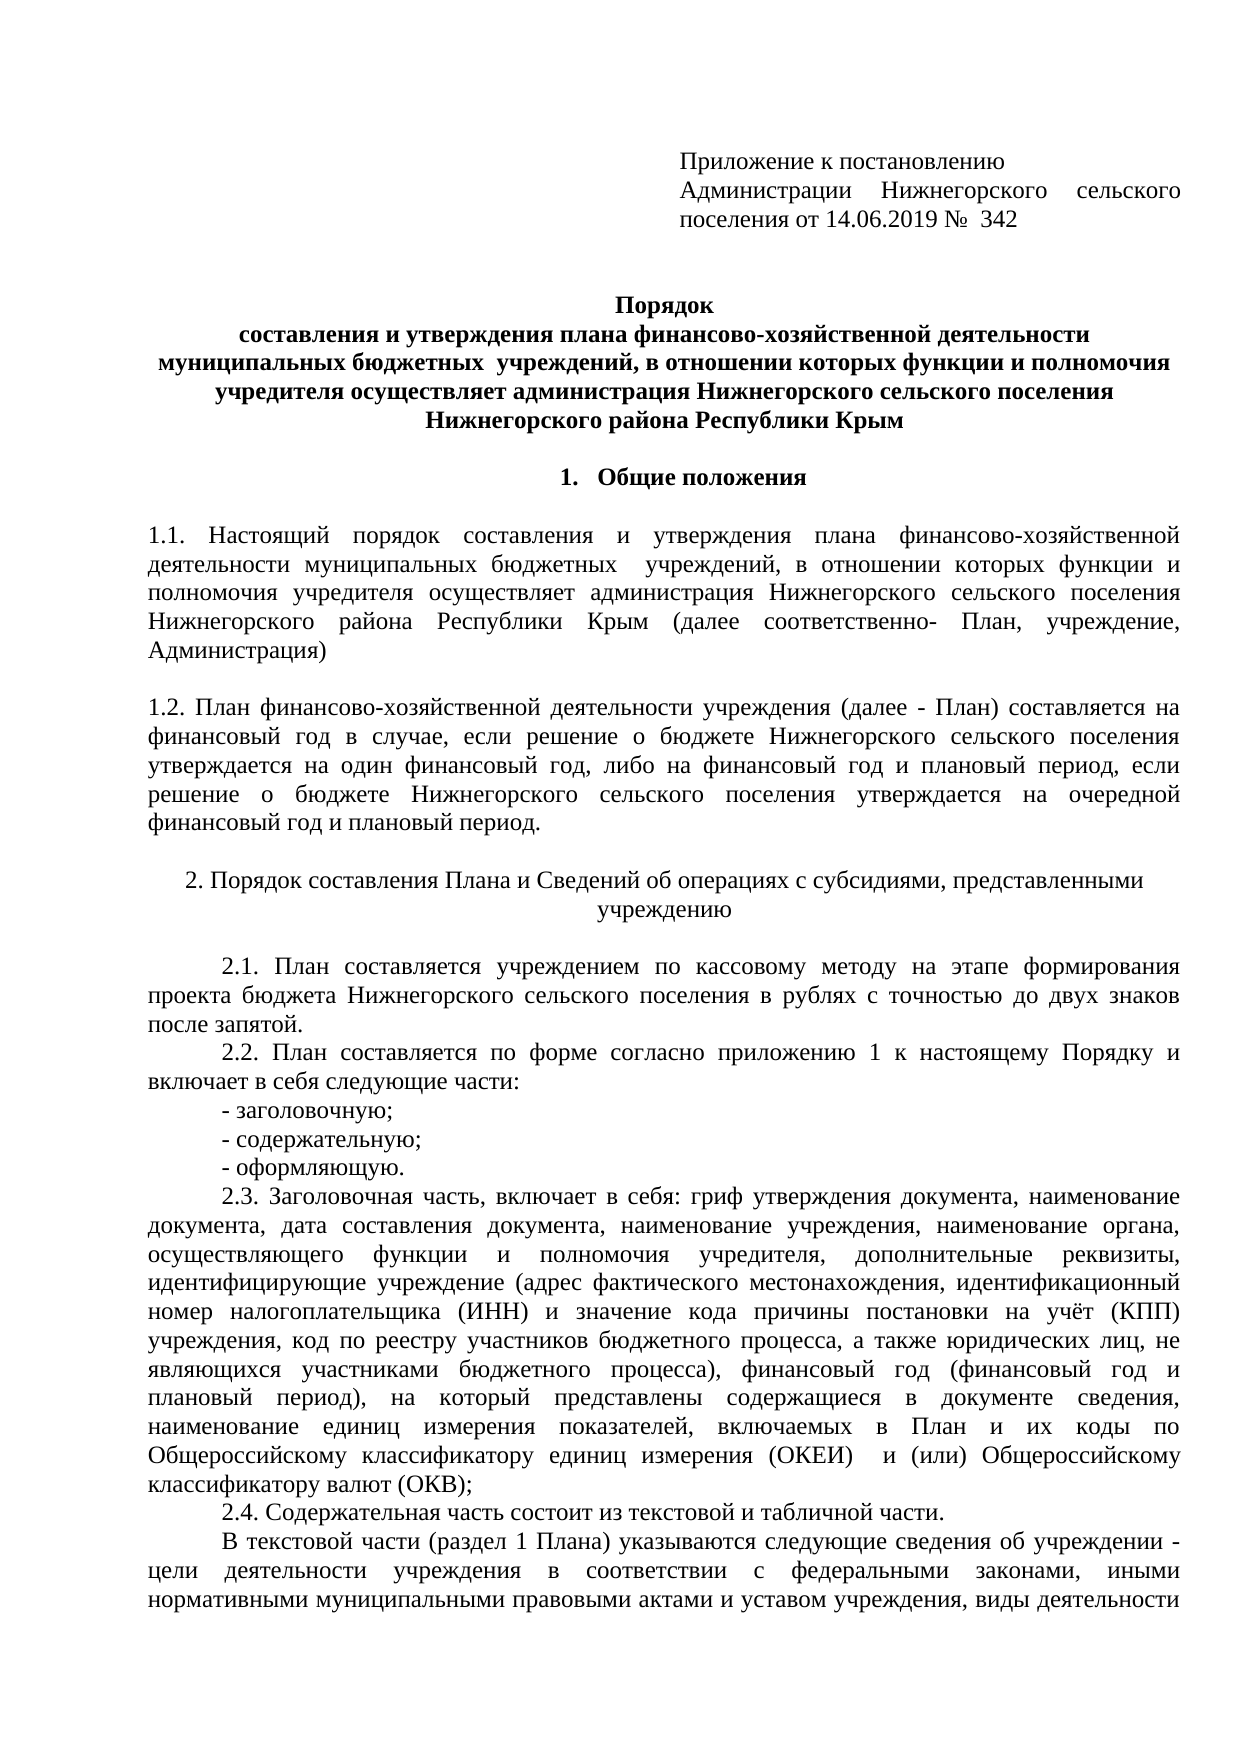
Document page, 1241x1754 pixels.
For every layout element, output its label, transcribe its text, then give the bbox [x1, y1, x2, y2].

text 2.2. План составляется по форме согласно приложению 1 к настоящему Порядку и включает в себя следующие части: [148, 1037, 1181, 1095]
text 2.3. Заголовочная часть, включает в себя: гриф утверждения документа, наименование документа, дата составления документа, наименование учреждения, наименование органа, осуществляющего функции и полномочия учредителя, дополнительные реквизиты, идентифицирующие учреждение (адрес фактического местонахождения, идентификационный номер налогоплательщика (ИНН) и значение кода причины постановки на учёт (КПП) учреждения, код по реестру участников бюджетного процесса, а также юридических лиц, не являющихся участниками бюджетного процесса), финансовый год (финансовый год и плановый период), на который представлены содержащиеся в документе сведения, наименование единиц измерения показателей, включаемых в План и их коды по Общероссийскому классификатору единиц измерения (ОКЕИ) и (или) Общероссийскому классификатору валют (ОКВ); [148, 1181, 1181, 1497]
text - заголовочную; [148, 1095, 1181, 1124]
text Порядок [148, 290, 1181, 319]
text - содержательную; [148, 1124, 1181, 1152]
text 1.1. Настоящий порядок составления и утверждения плана финансово-хозяйственной деятельности муниципальных бюджетных учреждений, в отношении которых функции и полномочия учредителя осуществляет администрация Нижнегорского сельского поселения Нижнегорского района Республики Крым (далее соответственно- План, учреждение, Администрация) [148, 520, 1181, 664]
text Приложение к постановлению [679, 118, 1181, 175]
text 2. Порядок составления Плана и Сведений об операциях с субсидиями, представленными учреждению [148, 865, 1181, 922]
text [148, 1526, 1181, 1612]
text 2.1. План составляется учреждением по кассовому методу на этапе формирования проекта бюджета Нижнегорского сельского поселения в рублях с точностью до двух знаков после запятой. [148, 951, 1181, 1037]
text Администрации Нижнегорского сельского поселения от 14.06.2019 № 342 [679, 175, 1181, 232]
text - оформляющую. [148, 1152, 1181, 1181]
list Общие положения [185, 462, 1181, 491]
text 2.4. Содержательная часть состоит из текстовой и табличной части. [148, 1497, 1181, 1526]
text 1.2. План финансово-хозяйственной деятельности учреждения (далее - План) составляется на финансовый год в случае, если решение о бюджете Нижнегорского сельского поселения утверждается на один финансовый год, либо на финансовый год и плановый период, если решение о бюджете Нижнегорского сельского поселения утверждается на очередной финансовый год и плановый период. [148, 692, 1181, 836]
text составления и утверждения плана финансово-хозяйственной деятельности муниципальных бюджетных учреждений, в отношении которых функции и полномочия учредителя осуществляет администрация Нижнегорского сельского поселения Нижнегорского района Республики Крым [148, 319, 1181, 434]
